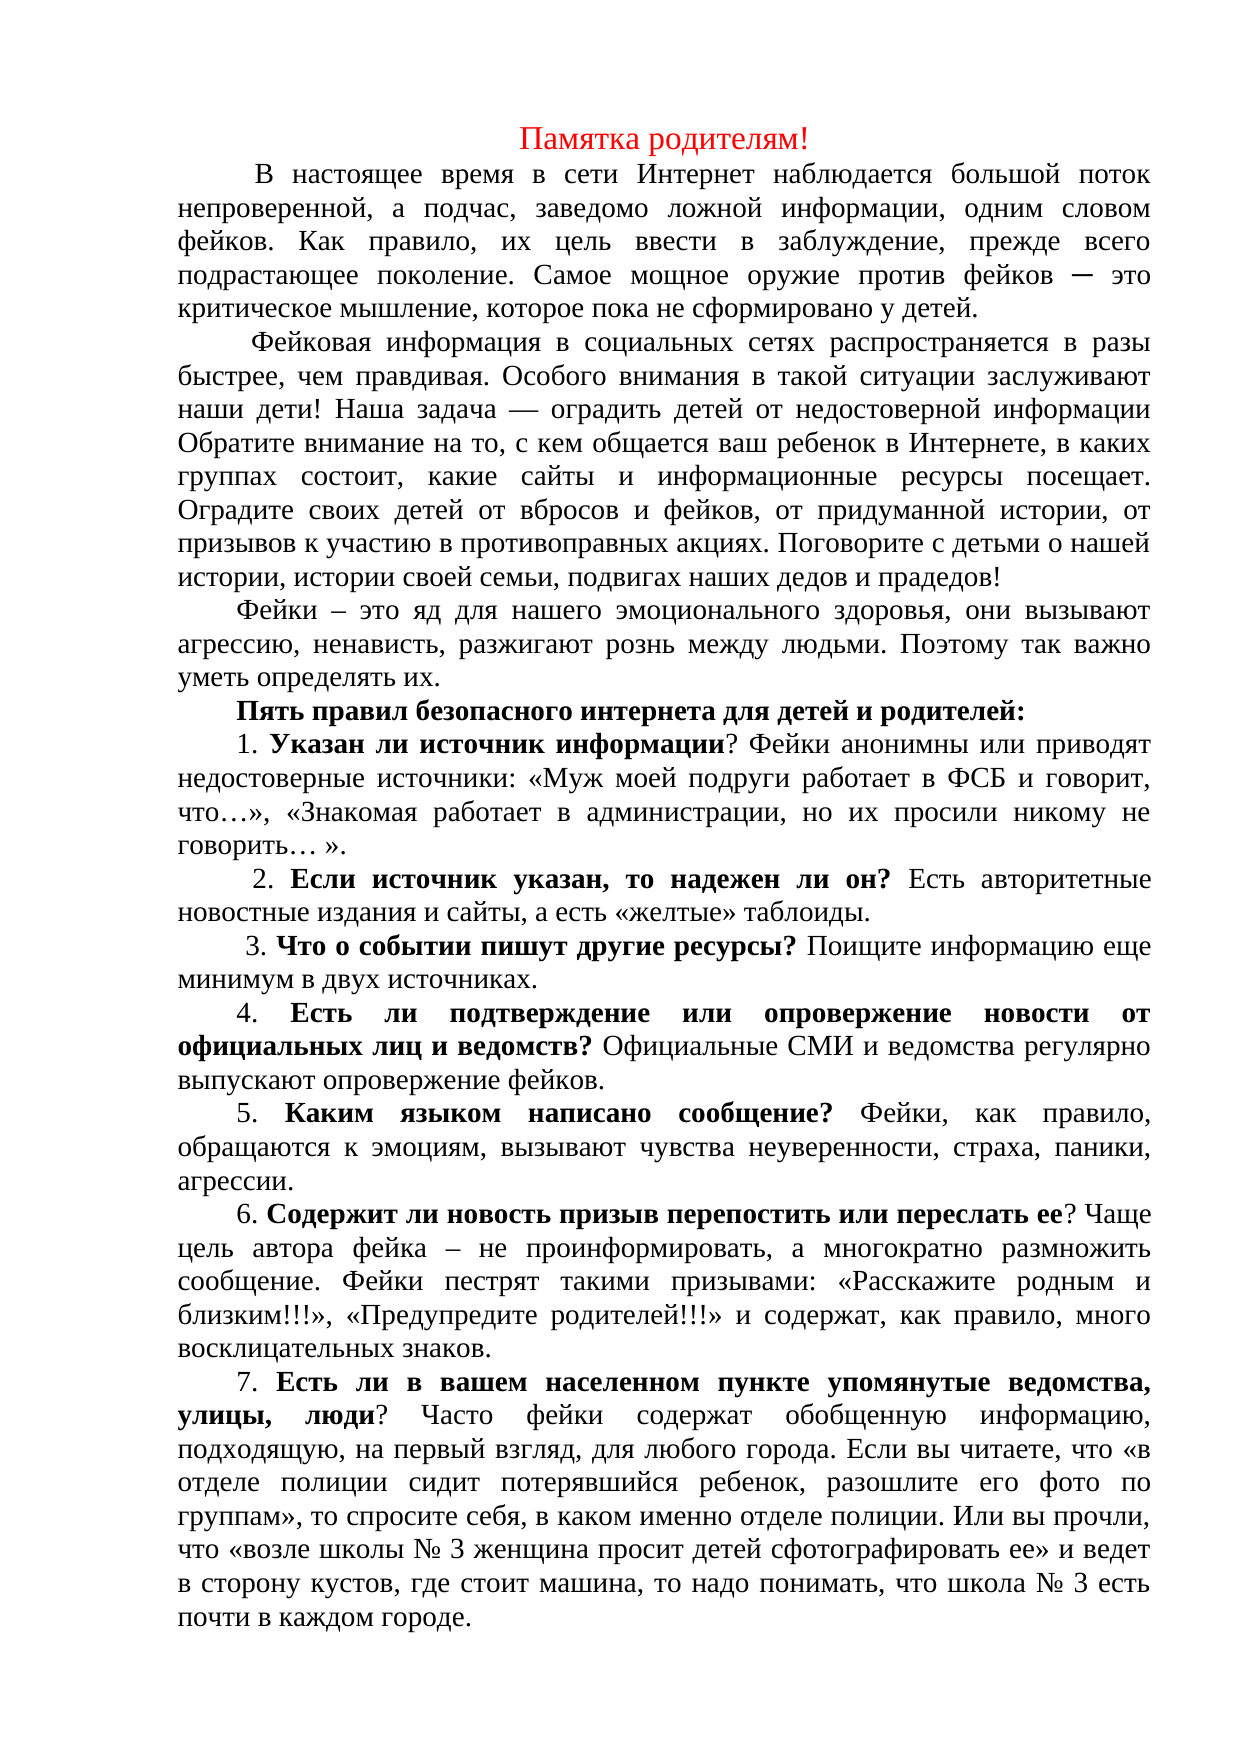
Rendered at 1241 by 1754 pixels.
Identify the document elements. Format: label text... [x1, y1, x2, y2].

text Памятка родителям! [177, 118, 1152, 156]
text 5. Каким языком написано сообщение? Фейки, как правило, обращаются к эмоциям, вызывают чувства неуверенности, страха, паники, агрессии. [177, 1096, 1152, 1196]
text 4. Есть ли подтверждение или опровержение новости от официальных лиц и ведомств? Официальные СМИ и ведомства регулярно выпускают опровержение фейков. [177, 995, 1152, 1096]
text Фейковая информация в социальных сетях распространяется в разы быстрее, чем правдивая. Особого внимания в такой ситуации заслуживают наши дети! Наша задача — оградить детей от недостоверной информации Обратите внимание на то, с кем общается ваш ребенок в Интернете, в каких группах состоит, какие сайты и информационные ресурсы посещает. Оградите своих детей от вбросов и фейков, от придуманной истории, от призывов к участию в противоправных акциях. Поговорите с детьми о нашей истории, истории своей семьи, подвигах наших дедов и прадедов! [177, 324, 1152, 592]
text 3. Что о событии пишут другие ресурсы? Поищите информацию еще минимум в двух источниках. [177, 928, 1152, 995]
text 6. Содержит ли новость призыв перепостить или переслать ее? Чаще цель автора фейка – не проинформировать, а многократно размножить сообщение. Фейки пестрят такими призывами: «Расскажите родным и близким!!!», «Предупредите родителей!!!» и содержат, как правило, много восклицательных знаков. [177, 1196, 1152, 1364]
text 2. Если источник указан, то надежен ли он? Есть авторитетные новостные издания и сайты, а есть «желтые» таблоиды. [177, 861, 1152, 928]
text 1. Указан ли источник информации? Фейки анонимны или приводят недостоверные источники: «Муж моей подруги работает в ФСБ и говорит, что…», «Знакомая работает в администрации, но их просили никому не говорить… ». [177, 727, 1152, 861]
text Пять правил безопасного интернета для детей и родителей: [177, 693, 1152, 727]
text В настоящее время в сети Интернет наблюдается большой поток непроверенной, а подчас, заведомо ложной информации, одним словом фейков. Как правило, их цель ввести в заблуждение, прежде всего подрастающее поколение. Самое мощное оружие против фейков ─ это критическое мышление, которое пока не сформировано у детей. [177, 156, 1152, 324]
text 7. Есть ли в вашем населенном пункте упомянутые ведомства, улицы, люди? Часто фейки содержат обобщенную информацию, подходящую, на первый взгляд, для любого города. Если вы читаете, что «в отделе полиции сидит потерявшийся ребенок, разошлите его фото по группам», то спросите себя, в каком именно отделе полиции. Или вы прочли, что «возле школы № 3 женщина просит детей сфотографировать ее» и ведет в сторону кустов, где стоит машина, то надо понимать, что школа № 3 есть почти в каждом городе. [177, 1364, 1152, 1632]
text Фейки – это яд для нашего эмоционального здоровья, они вызывают агрессию, ненависть, разжигают рознь между людьми. Поэтому так важно уметь определять их. [177, 592, 1152, 693]
